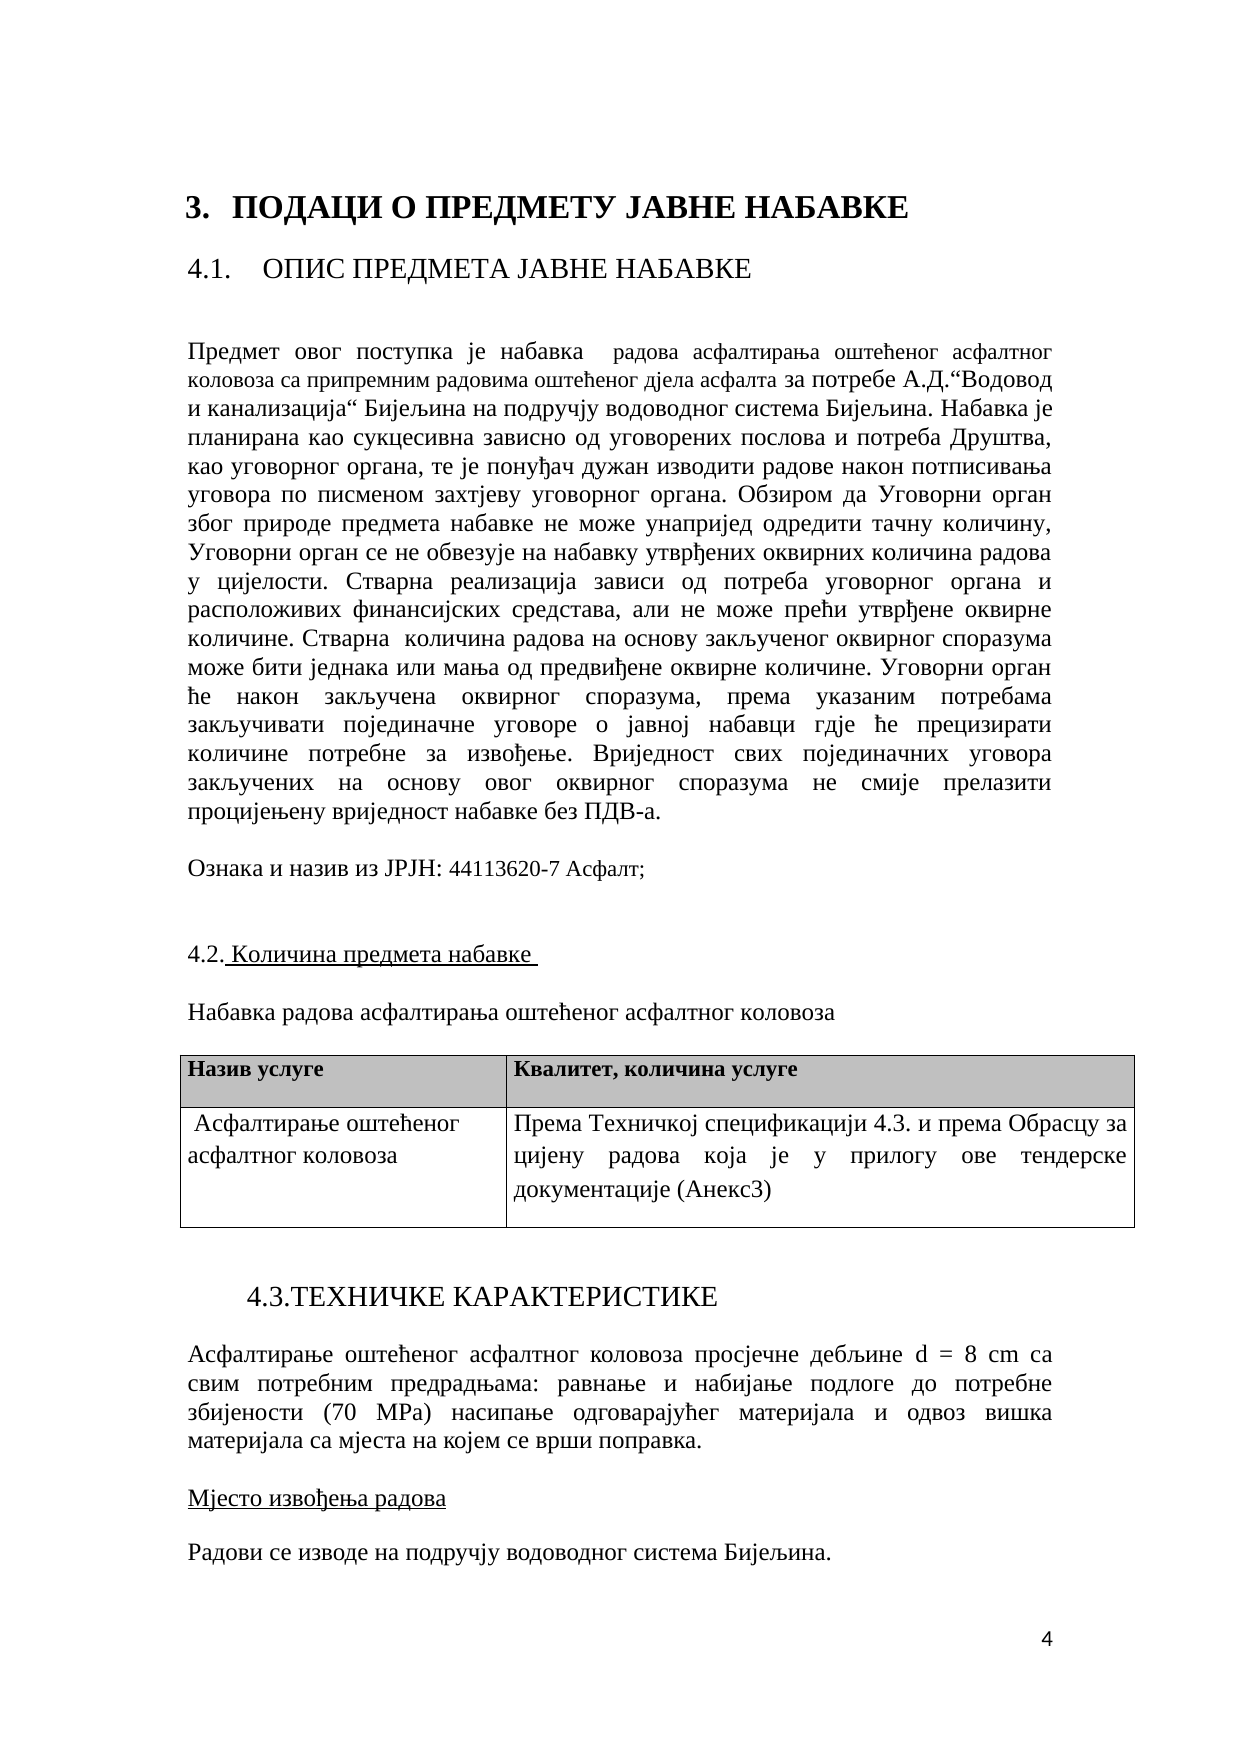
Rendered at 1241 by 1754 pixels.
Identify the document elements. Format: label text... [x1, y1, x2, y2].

table_cell Aсфалтирање оштећеног асфалтног коловоза [181, 1108, 506, 1227]
text Мјесто извођења радова [187, 1483, 1053, 1512]
table_header Квалитет, количина услуге [507, 1056, 1134, 1107]
text Асфалтирање оштећеног асфалтног коловоза просјечне дебљине d = 8 cm са свим потребним предрадњама: равнање и набијање подлоге до потребне збијености (70 MPa) насипање одговарајућег материјала и одвоз вишка материјала са мјеста на којем се врши поправка. [187, 1339, 1053, 1454]
subtitle ПОДАЦИ О ПРЕДМЕТУ ЈАВНЕ НАБАВКЕ [185, 187, 1053, 226]
text Предмет овог поступка је набавка радова асфалтирања оштећеног асфалтног коловоза са припремним радовима оштећеног дјела асфалта за потребе А.Д.“Водовод и канализација“ Бијељина на подручју водоводног система Бијељина. Набавка је планирана као сукцесивна зависно од уговорених послова и потреба Друштва, као уговорног органа, те је понуђач дужан изводити радове након потписивања уговора по писменом захтјеву уговорног органа. Обзиром да Уговорни орган због природе предмета набавке не може унапријед одредити тачну количину, Уговорни орган се не обвезује на набавку утврђених оквирних количина радова у цијелости. Стварна реализација зависи од потреба уговорног органа и расположивих финансијских средстава, али не може прећи утврђене оквирне количине. Стварна количина радова на основу закљученог оквирног споразума може бити једнака или мања од предвиђене оквирне количине. Уговорни орган ће након закључена оквирног споразума, према указаним потребама закључивати појединачне уговоре о јавној набавци гдје ће прецизирати количине потребне за извођење. Вриједност свих појединачних уговора закључених на основу овог оквирног споразума не смије прелазити процијењену вриједност набавке без ПДВ-а. [187, 336, 1053, 824]
text 4.2. Количина предмета набавке [187, 939, 1053, 968]
text Радови се изводе на подручју водоводног система Бијељина. [187, 1537, 1053, 1566]
table_cell Према Техничкој спецификацији 4.3. и према Обрасцу за цијену радова која је у прилогу ове тендерске документације (Анекс3) [507, 1108, 1134, 1227]
text Ознака и назив из ЈРЈН: 44113620-7 Асфалт; [187, 853, 1053, 882]
subtitle 4.3.ТЕХНИЧКЕ КАРАКТЕРИСТИКЕ [247, 1279, 1053, 1313]
text Набавка радова асфалтирања оштећеног асфалтног коловоза [187, 997, 1053, 1026]
table_header Назив услуге [181, 1056, 506, 1107]
subtitle ОПИС ПРЕДМЕТА ЈАВНЕ НАБАВКЕ [187, 251, 1053, 284]
